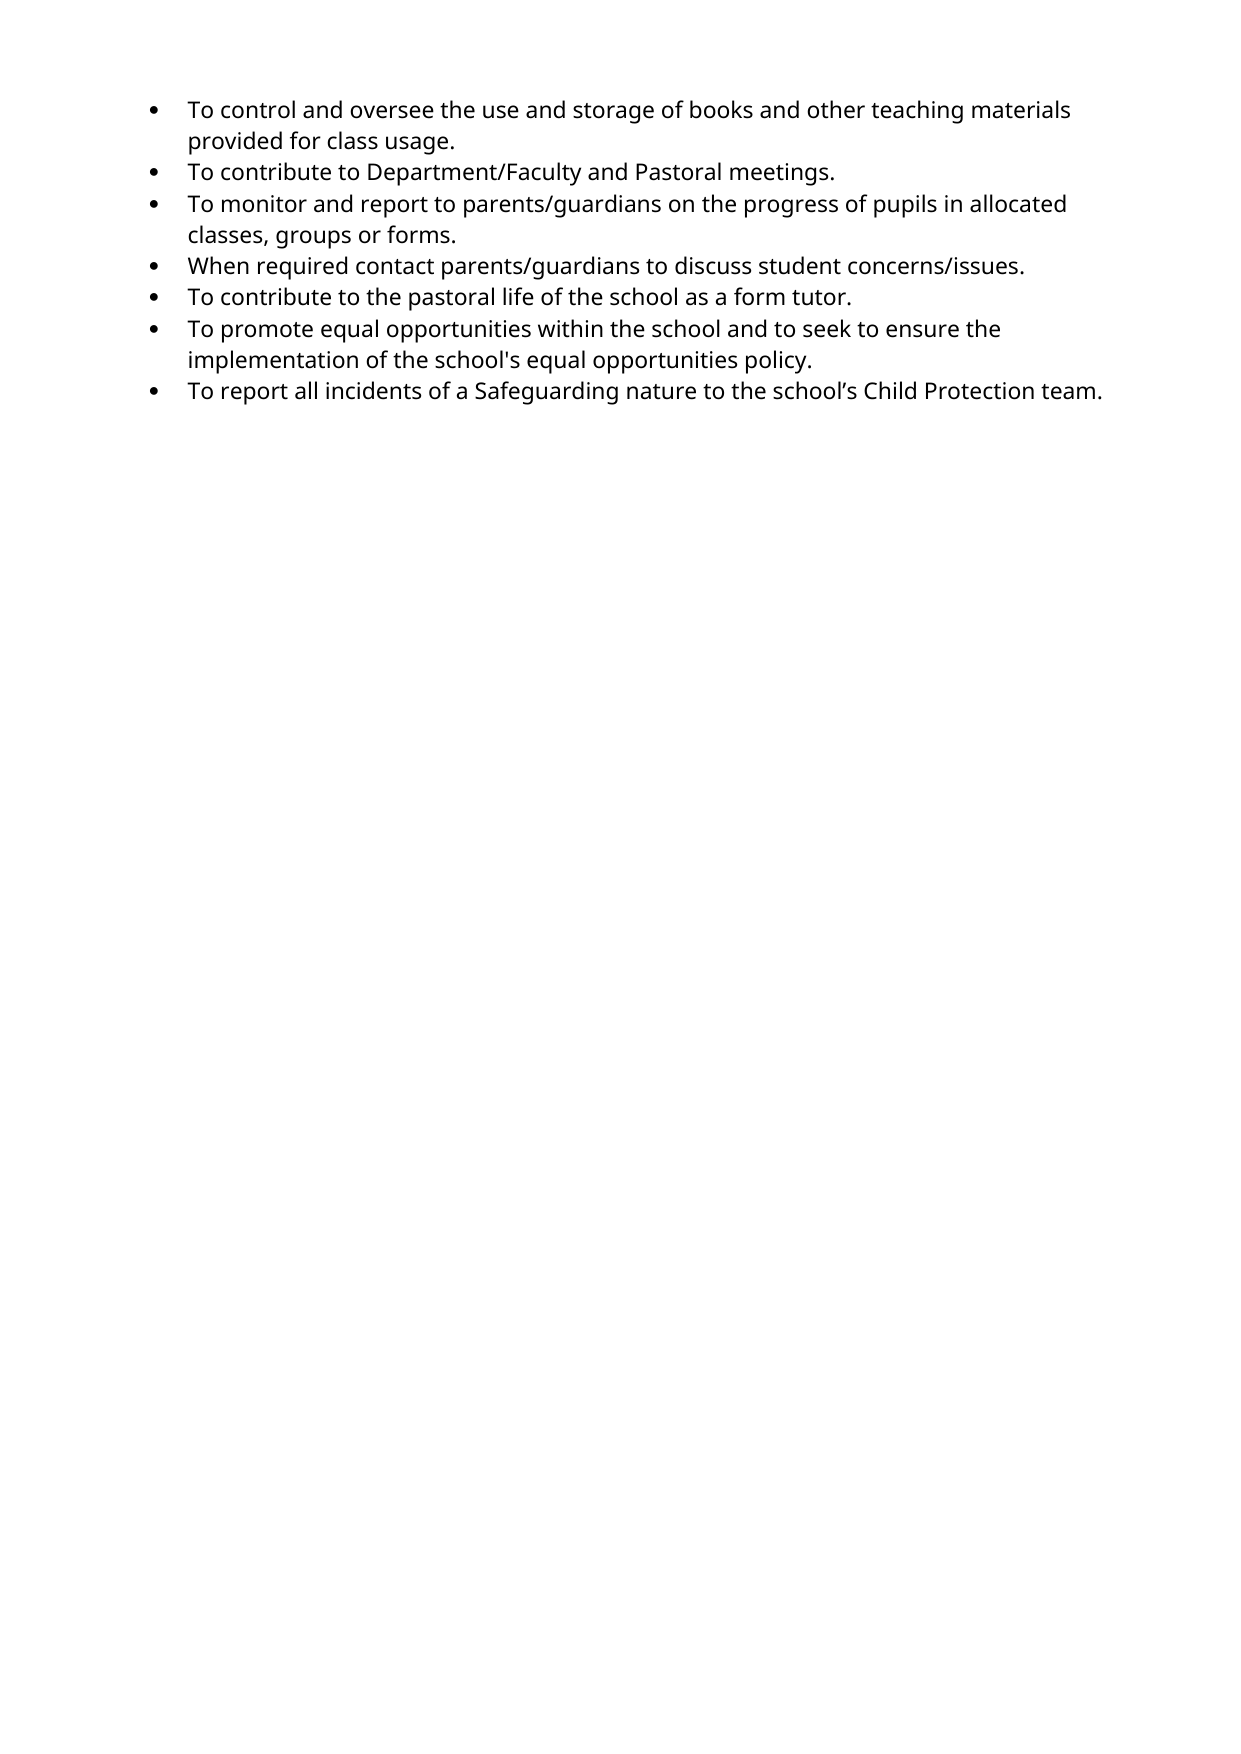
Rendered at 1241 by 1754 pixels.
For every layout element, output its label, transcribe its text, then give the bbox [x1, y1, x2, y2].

list To monitor and report to parents/guardians on the progress of pupils in allocated classes, groups or forms. [150, 187, 1144, 250]
list To contribute to Department/Faculty and Pastoral meetings. [150, 156, 1144, 187]
list To promote equal opportunities within the school and to seek to ensure the implementation of the school's equal opportunities policy. [150, 312, 1144, 375]
list To control and oversee the use and storage of books and other teaching materials provided for class usage. [150, 94, 1144, 156]
list To report all incidents of a Safeguarding nature to the school’s Child Protection team. [150, 375, 1144, 406]
list To contribute to the pastoral life of the school as a form tutor. [150, 281, 1144, 312]
list When required contact parents/guardians to discuss student concerns/issues. [150, 250, 1144, 281]
